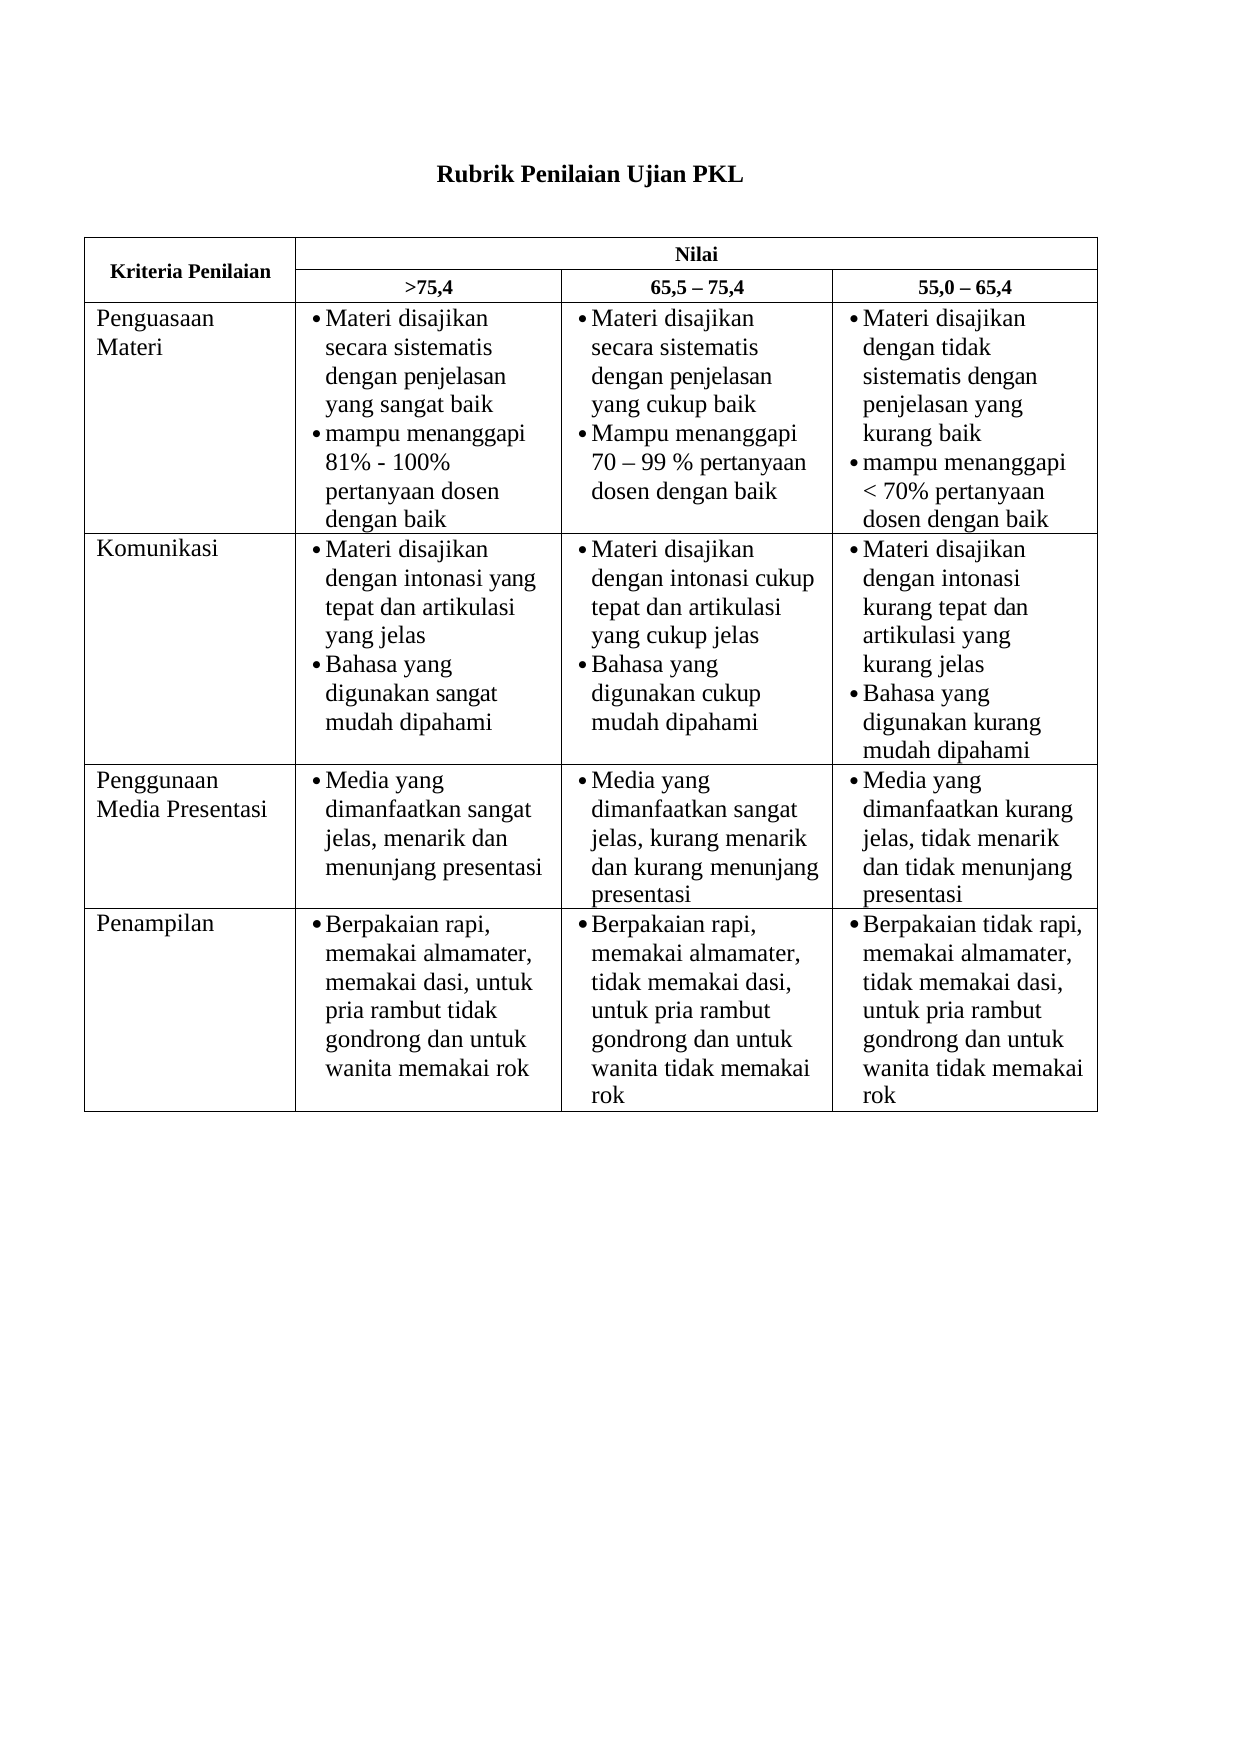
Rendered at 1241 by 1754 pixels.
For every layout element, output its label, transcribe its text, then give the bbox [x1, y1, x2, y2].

table_cell Materi disajikan dengan intonasi kurang tepat dan artikulasi yang kurang jelas Bahasa yang digunakan kurang mudah dipahami [833, 534, 1097, 764]
table_cell Materi disajikan secara sistematis dengan penjelasan yang sangat baik mampu menanggapi 81% - 100% pertanyaan dosen dengan baik [296, 303, 561, 533]
table_cell 65,5 – 75,4 [562, 270, 832, 302]
table_cell >75,4 [296, 270, 561, 302]
table_cell Penggunaan Media Presentasi [85, 765, 295, 908]
table_cell Berpakaian tidak rapi, memakai almamater, tidak memakai dasi, untuk pria rambut gondrong dan untuk wanita tidak memakai rok [833, 909, 1097, 1111]
table_cell Media yang dimanfaatkan kurang jelas, tidak menarik dan tidak menunjang presentasi [833, 765, 1097, 908]
table_header Nilai [296, 238, 1097, 269]
table_cell Materi disajikan dengan intonasi yang tepat dan artikulasi yang jelas Bahasa yang digunakan sangat mudah dipahami [296, 534, 561, 764]
table_cell Berpakaian rapi, memakai almamater, tidak memakai dasi, untuk pria rambut gondrong dan untuk wanita tidak memakai rok [562, 909, 832, 1111]
table_cell Penguasaan Materi [85, 303, 295, 533]
table_cell Berpakaian rapi, memakai almamater, memakai dasi, untuk pria rambut tidak gondrong dan untuk wanita memakai rok [296, 909, 561, 1111]
table_header Kriteria Penilaian [85, 238, 295, 302]
table_cell Materi disajikan dengan intonasi cukup tepat dan artikulasi yang cukup jelas Bahasa yang digunakan cukup mudah dipahami [562, 534, 832, 764]
text Rubrik Penilaian Ujian PKL [436, 159, 1182, 188]
table_cell Materi disajikan dengan tidak sistematis dengan penjelasan yang kurang baik mampu menanggapi < 70% pertanyaan dosen dengan baik [833, 303, 1097, 533]
table_cell Penampilan [85, 909, 295, 1111]
table_cell Materi disajikan secara sistematis dengan penjelasan yang cukup baik Mampu menanggapi 70 – 99 % pertanyaan dosen dengan baik [562, 303, 832, 533]
table_cell 55,0 – 65,4 [833, 270, 1097, 302]
table_cell Komunikasi [85, 534, 295, 764]
table_cell Media yang dimanfaatkan sangat jelas, menarik dan menunjang presentasi [296, 765, 561, 908]
table_cell Media yang dimanfaatkan sangat jelas, kurang menarik dan kurang menunjang presentasi [562, 765, 832, 908]
